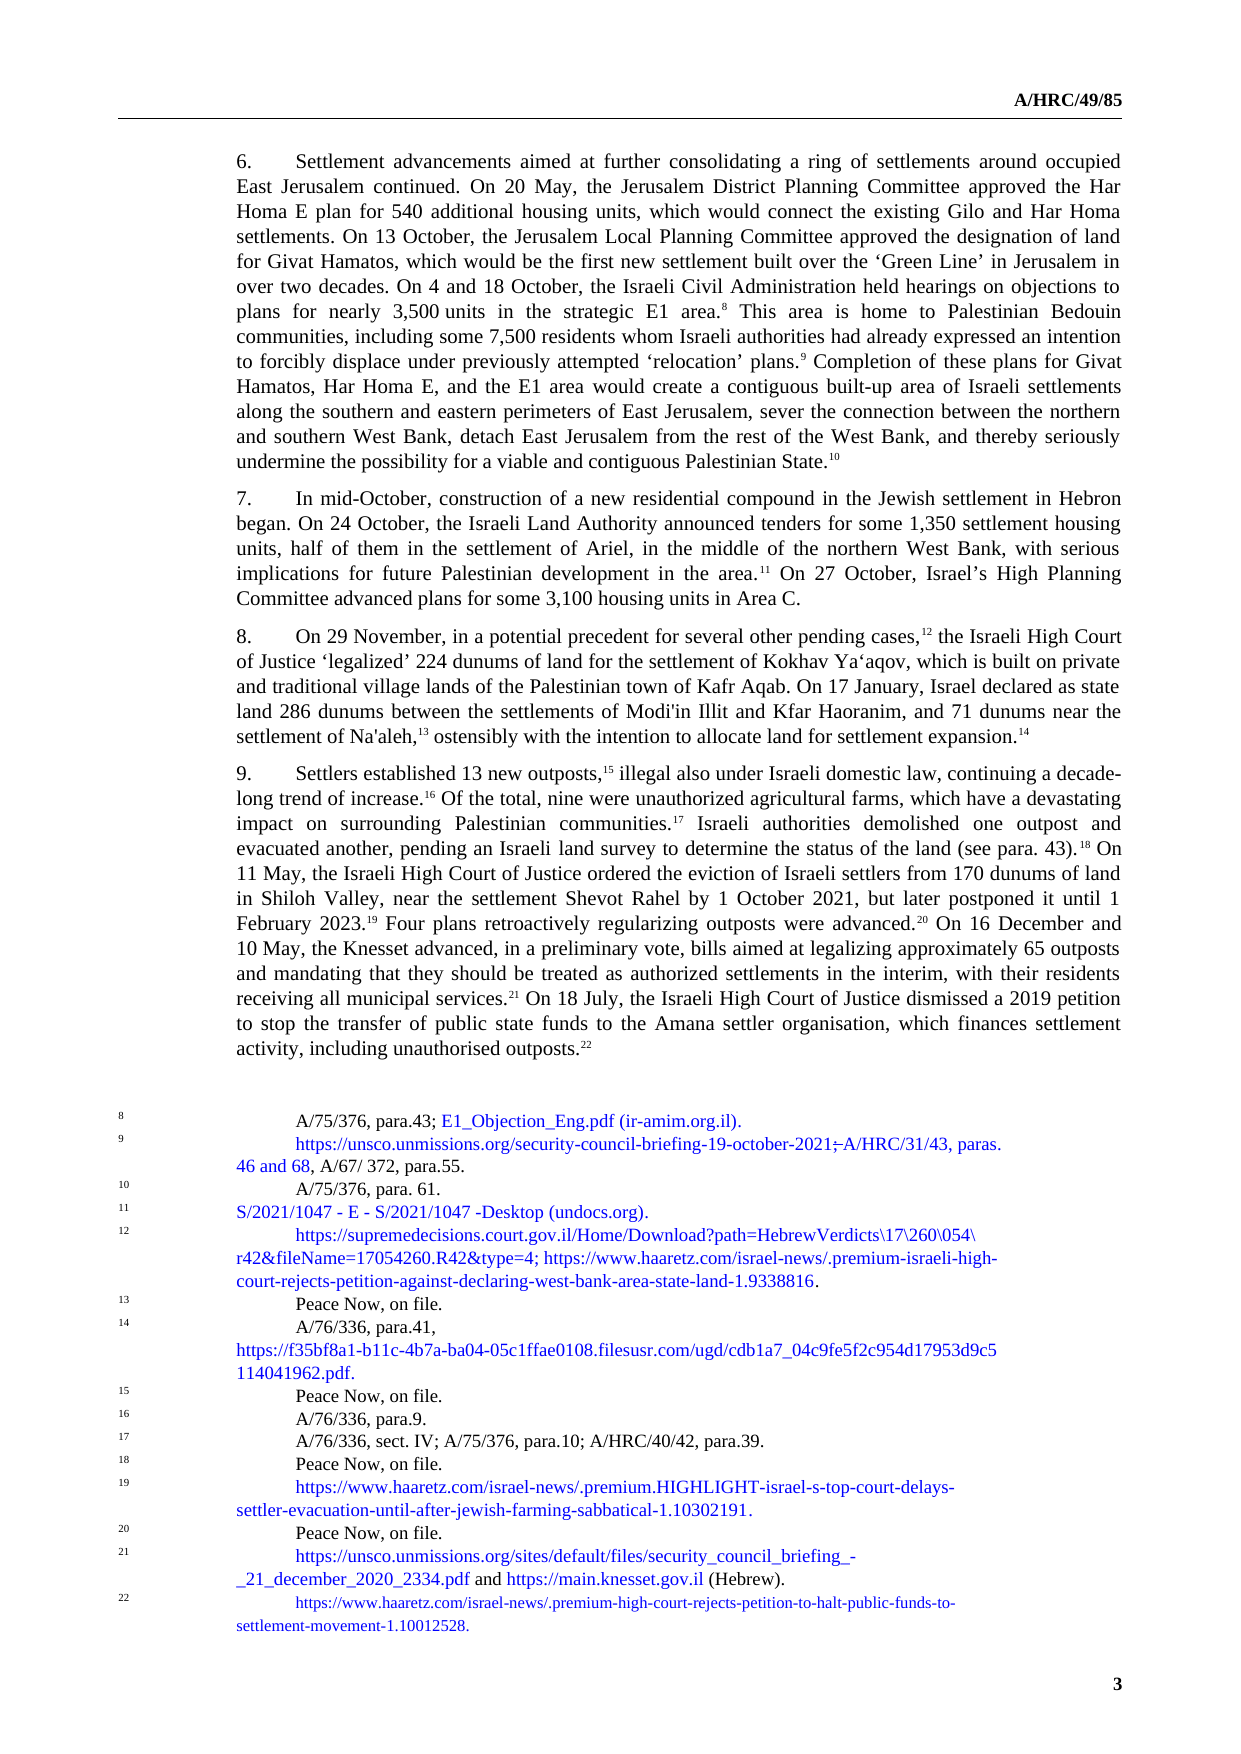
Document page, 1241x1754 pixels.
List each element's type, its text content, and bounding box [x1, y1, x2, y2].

text Settlers established 13 new outposts, illegal also under Israeli domestic law, continuing a decade-long trend of increase. Of the total, nine were unauthorized agricultural farms, which have a devastating impact on surrounding Palestinian communities. Israeli authorities demolished one outpost and evacuated another, pending an Israeli land survey to determine the status of the land (see para. 43). On 11 May, the Israeli High Court of Justice ordered the eviction of Israeli settlers from 170 dunums of land in Shiloh Valley, near the settlement Shevot Rahel by 1 October 2021, but later postponed it until 1 February 2023. Four plans retroactively regularizing outposts were advanced. On 16 December and 10 May, the Knesset advanced, in a preliminary vote, bills aimed at legalizing approximately 65 outposts and mandating that they should be treated as authorized settlements in the interim, with their residents receiving all municipal services. On 18 July, the Israeli High Court of Justice dismissed a 2019 petition to stop the transfer of public state funds to the Amana settler organisation, which finances settlement activity, including unauthorised outposts. [236, 760, 1122, 1060]
text On 29 November, in a potential precedent for several other pending cases, the Israeli High Court of Justice ‘legalized’ 224 dunums of land for the settlement of Kokhav Ya‘aqov, which is built on private and traditional village lands of the Palestinian town of Kafr Aqab. On 17 January, Israel declared as state land 286 dunums between the settlements of Modi'in Illit and Kfar Haoranim, and 71 dunums near the settlement of Na'aleh, ostensibly with the intention to allocate land for settlement expansion. [236, 623, 1122, 748]
text Settlement advancements aimed at further consolidating a ring of settlements around occupied East Jerusalem continued. On 20 May, the Jerusalem District Planning Committee approved the Har Homa E plan for 540 additional housing units, which would connect the existing Gilo and Har Homa settlements. On 13 October, the Jerusalem Local Planning Committee approved the designation of land for Givat Hamatos, which would be the first new settlement built over the ‘Green Line’ in Jerusalem in over two decades. On 4 and 18 October, the Israeli Civil Administration held hearings on objections to plans for nearly 3,500 units in the strategic E1 area. This area is home to Palestinian Bedouin communities, including some 7,500 residents whom Israeli authorities had already expressed an intention to forcibly displace under previously attempted ‘relocation’ plans. Completion of these plans for Givat Hamatos, Har Homa E, and the E1 area would create a contiguous built-up area of Israeli settlements along the southern and eastern perimeters of East Jerusalem, sever the connection between the northern and southern West Bank, detach East Jerusalem from the rest of the West Bank, and thereby seriously undermine the possibility for a viable and contiguous Palestinian State. [236, 148, 1122, 473]
text In mid-October, construction of a new residential compound in the Jewish settlement in Hebron began. On 24 October, the Israeli Land Authority announced tenders for some 1,350 settlement housing units, half of them in the settlement of Ariel, in the middle of the northern West Bank, with serious implications for future Palestinian development in the area. On 27 October, Israel’s High Planning Committee advanced plans for some 3,100 housing units in Area C. [236, 485, 1122, 610]
